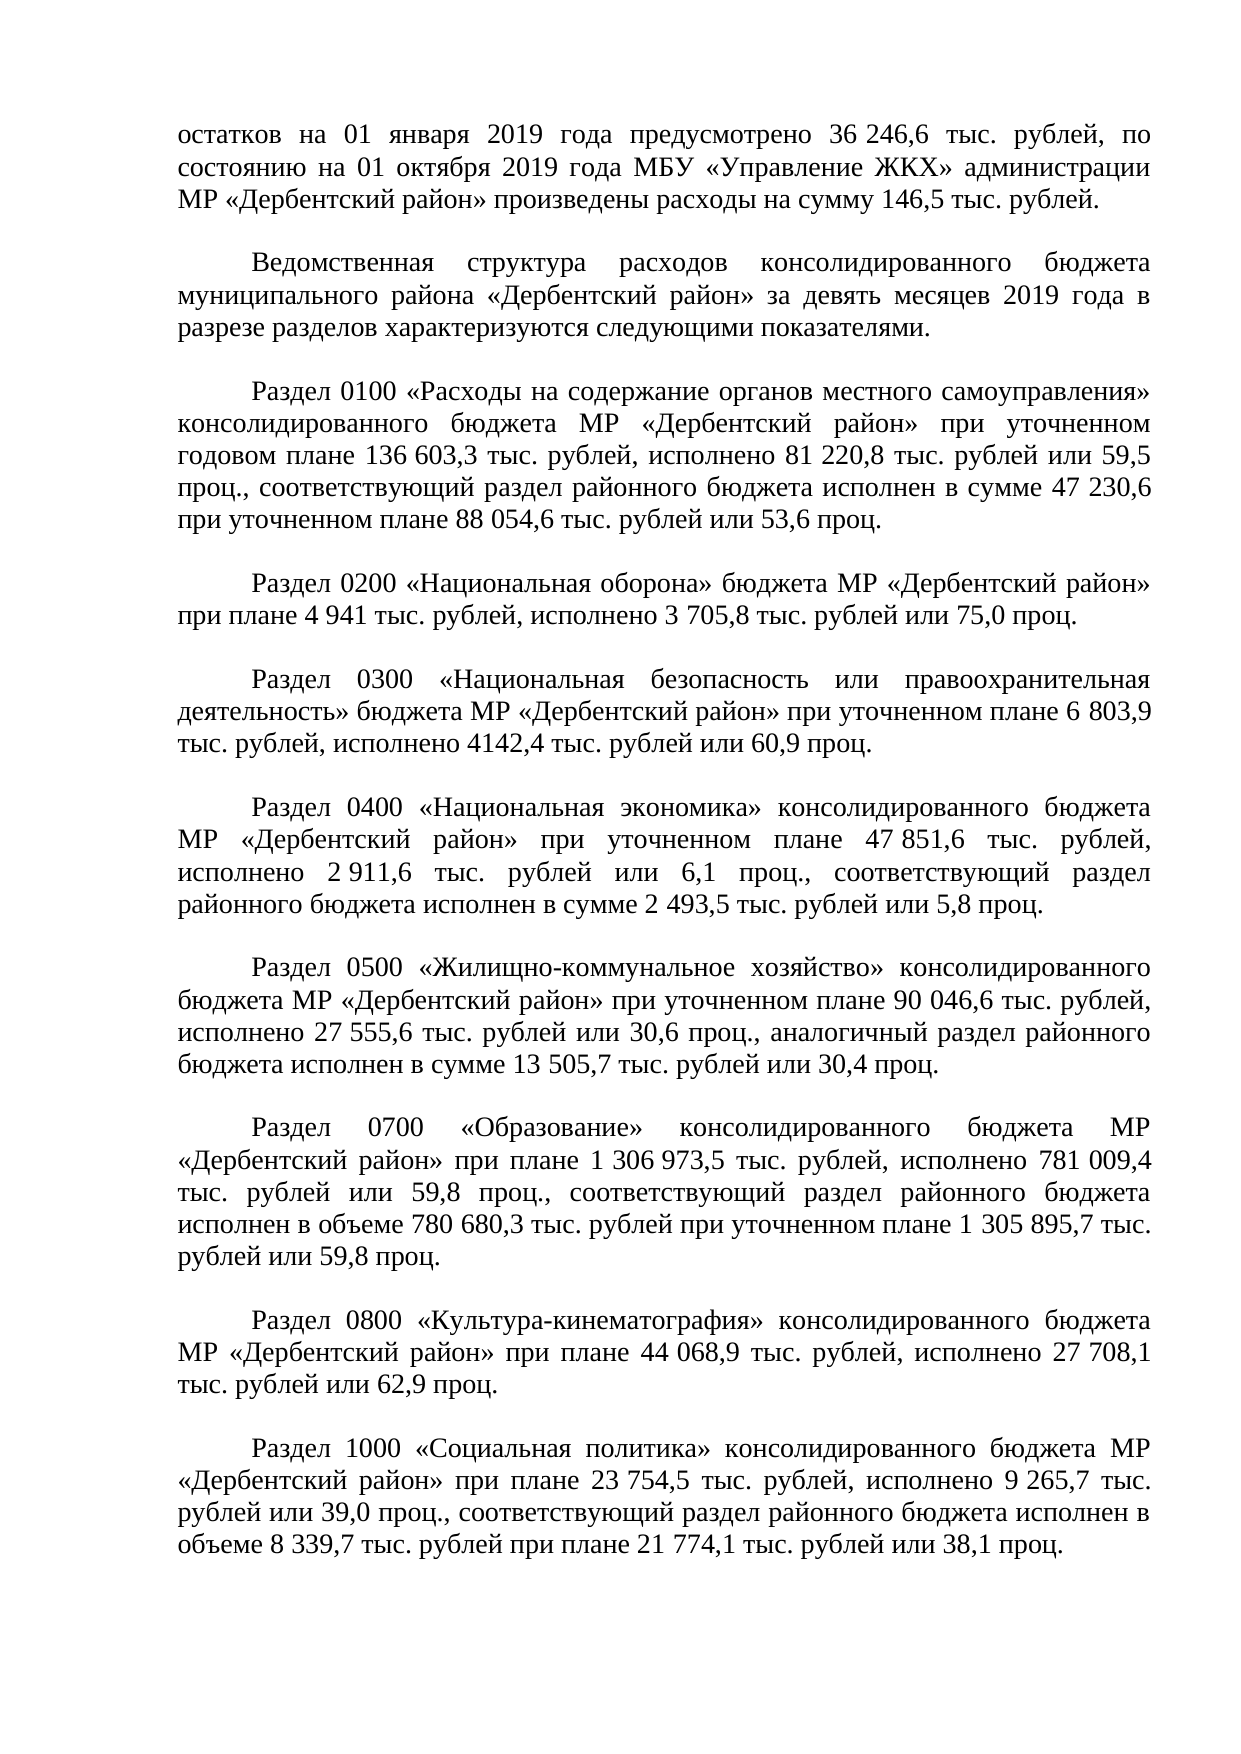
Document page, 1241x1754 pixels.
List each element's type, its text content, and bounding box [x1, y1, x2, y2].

text Раздел 0200 «Национальная оборона» бюджета МР «Дербентский район» при плане 4 941 тыс. рублей, исполнено 3 705,8 тыс. рублей или 75,0 проц. [177, 567, 1152, 631]
text Раздел 1000 «Социальная политика» консолидированного бюджета МР «Дербентский район» при плане 23 754,5 тыс. рублей, исполнено 9 265,7 тыс. рублей или 39,0 проц., соответствующий раздел районного бюджета исполнен в объеме 8 339,7 тыс. рублей при плане 21 774,1 тыс. рублей или 38,1 проц. [177, 1432, 1152, 1560]
text Раздел 0800 «Культура-кинематография» консолидированного бюджета МР «Дербентский район» при плане 44 068,9 тыс. рублей, исполнено 27 708,1 тыс. рублей или 62,9 проц. [177, 1303, 1152, 1400]
text Раздел 0500 «Жилищно-коммунальное хозяйство» консолидированного бюджета МР «Дербентский район» при уточненном плане 90 046,6 тыс. рублей, исполнено 27 555,6 тыс. рублей или 30,6 проц., аналогичный раздел районного бюджета исполнен в сумме 13 505,7 тыс. рублей или 30,4 проц. [177, 951, 1152, 1079]
text Раздел 0700 «Образование» консолидированного бюджета МР «Дербентский район» при плане 1 306 973,5 тыс. рублей, исполнено 781 009,4 тыс. рублей или 59,8 проц., соответствующий раздел районного бюджета исполнен в объеме 780 680,3 тыс. рублей при уточненном плане 1 305 895,7 тыс. рублей или 59,8 проц. [177, 1111, 1152, 1272]
text Раздел 0400 «Национальная экономика» консолидированного бюджета МР «Дербентский район» при уточненном плане 47 851,6 тыс. рублей, исполнено 2 911,6 тыс. рублей или 6,1 проц., соответствующий раздел районного бюджета исполнен в сумме 2 493,5 тыс. рублей или 5,8 проц. [177, 791, 1152, 919]
text Раздел 0300 «Национальная безопасность или правоохранительная деятельность» бюджета МР «Дербентский район» при уточненном плане 6 803,9 тыс. рублей, исполнено 4142,4 тыс. рублей или 60,9 проц. [177, 663, 1152, 759]
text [177, 118, 1152, 214]
text Ведомственная структура расходов консолидированного бюджета муниципального района «Дербентский район» за девять месяцев 2019 года в разрезе разделов характеризуются следующими показателями. [177, 246, 1152, 342]
text Раздел 0100 «Расходы на содержание органов местного самоуправления» консолидированного бюджета МР «Дербентский район» при уточненном годовом плане 136 603,3 тыс. рублей, исполнено 81 220,8 тыс. рублей или 59,5 проц., соответствующий раздел районного бюджета исполнен в сумме 47 230,6 при уточненном плане 88 054,6 тыс. рублей или 53,6 проц. [177, 374, 1152, 535]
